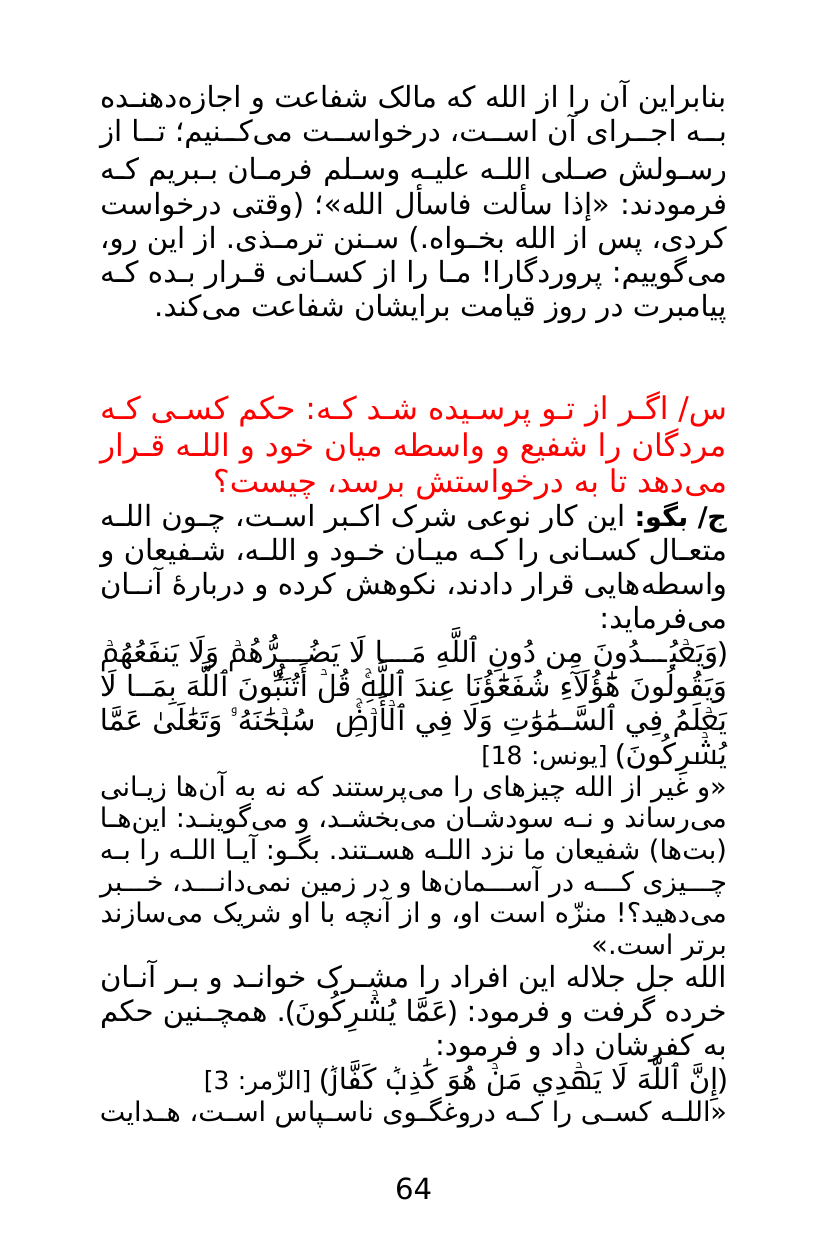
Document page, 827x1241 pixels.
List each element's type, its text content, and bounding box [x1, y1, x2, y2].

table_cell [89, 500, 738, 1128]
table_cell س/ اگر از تو پرسیده شد که: حکم کسی که مردگان را شفیع و واسطه میان خود و الله قرار می‌دهد تا به درخواستش برسد، چیست؟ [89, 391, 738, 499]
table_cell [89, 81, 738, 391]
